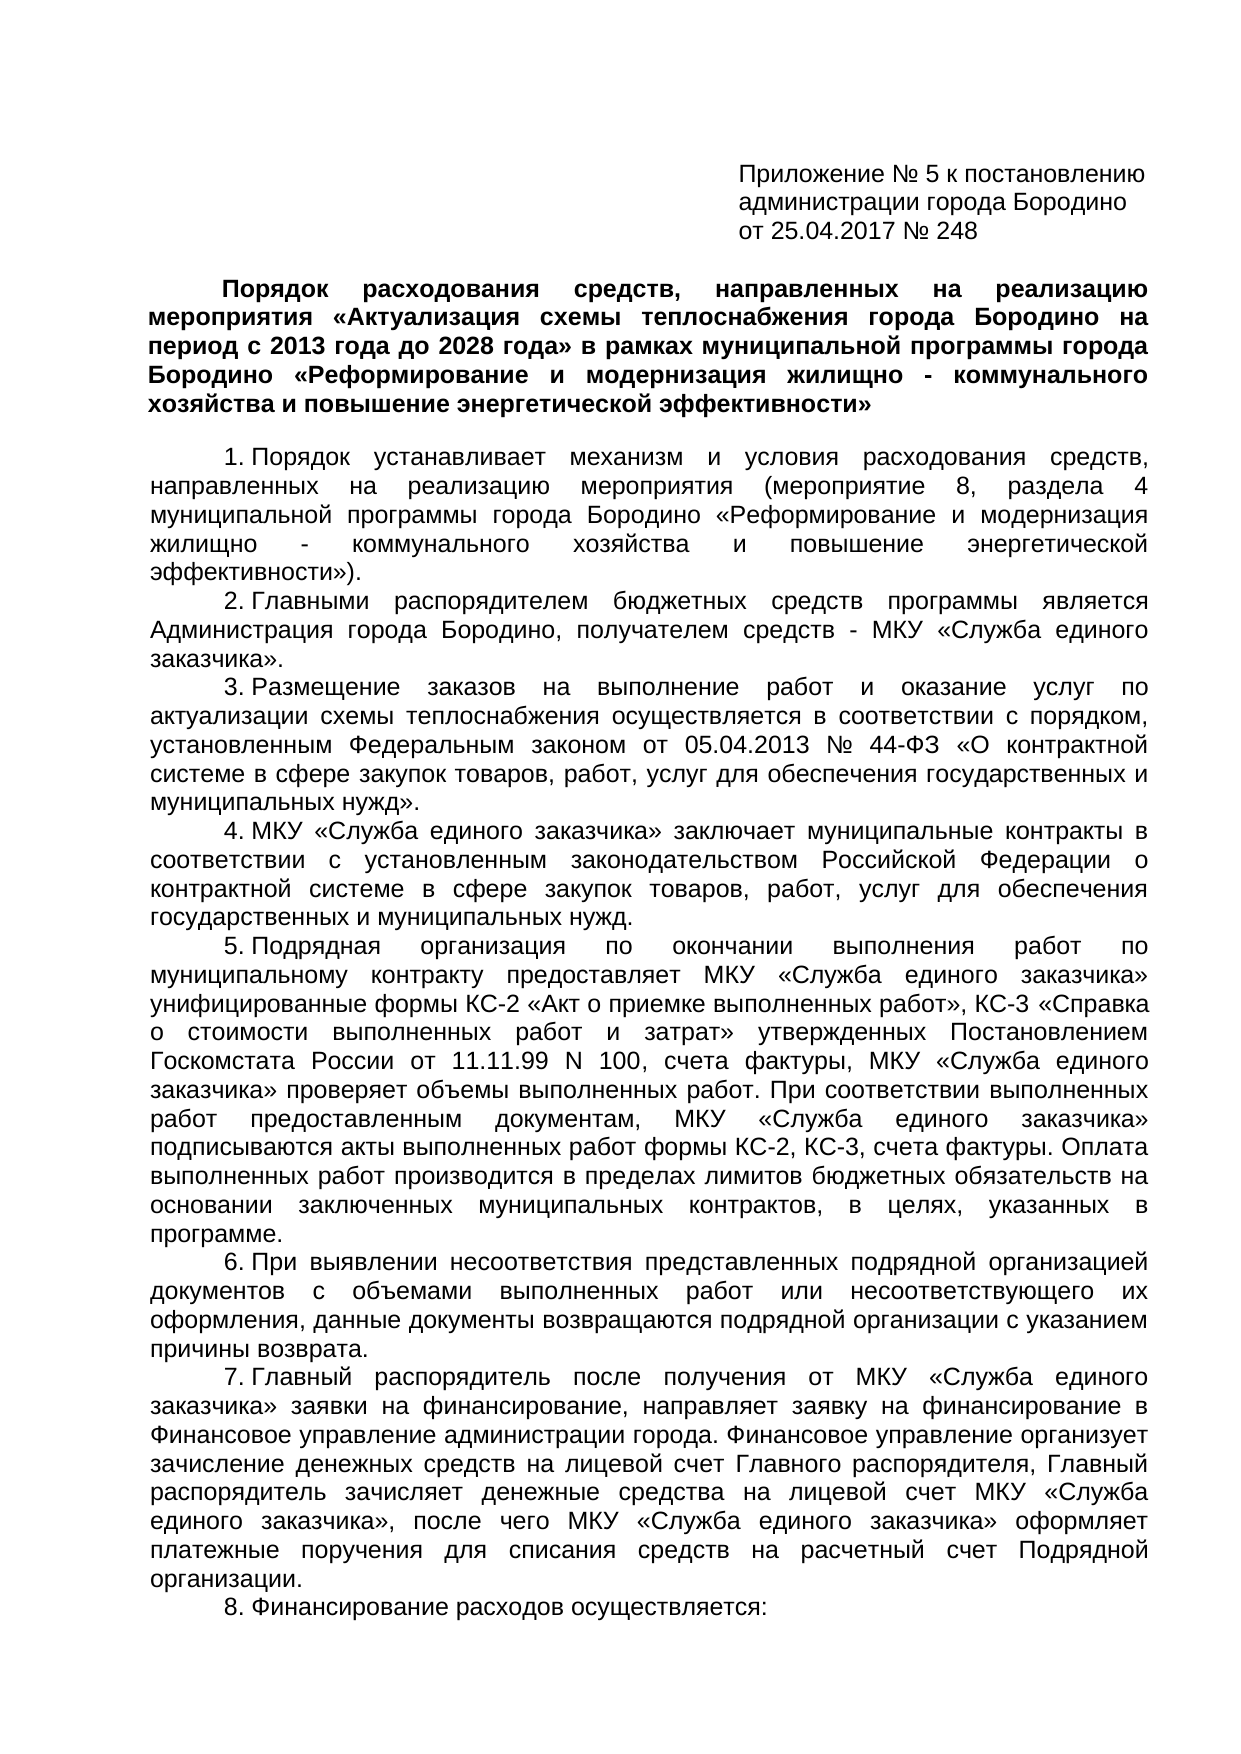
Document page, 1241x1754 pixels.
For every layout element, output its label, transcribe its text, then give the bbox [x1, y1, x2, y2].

list Главными распорядителем бюджетных средств программы является Администрация города Бородино, получателем средств - МКУ «Служба единого заказчика». [150, 586, 1149, 672]
list Размещение заказов на выполнение работ и оказание услуг по актуализации схемы теплоснабжения осуществляется в соответствии с порядком, установленным Федеральным законом от 05.04.2013 № 44-ФЗ «О контрактной системе в сфере закупок товаров, работ, услуг для обеспечения государственных и муниципальных нужд». [150, 672, 1149, 816]
list Главный распорядитель после получения от МКУ «Служба единого заказчика» заявки на финансирование, направляет заявку на финансирование в Финансовое управление администрации города. Финансовое управление организует зачисление денежных средств на лицевой счет Главного распорядителя, Главный распорядитель зачисляет денежные средства на лицевой счет МКУ «Служба единого заказчика», после чего МКУ «Служба единого заказчика» оформляет платежные поручения для списания средств на расчетный счет Подрядной организации. [150, 1362, 1149, 1592]
list Подрядная организация по окончании выполнения работ по муниципальному контракту предоставляет МКУ «Служба единого заказчика» унифицированные формы КС-2 «Акт о приемке выполненных работ», КС-3 «Справка о стоимости выполненных работ и затрат» утвержденных Постановлением Госкомстата России от 11.11.99 N 100, счета фактуры, МКУ «Служба единого заказчика» проверяет объемы выполненных работ. При соответствии выполненных работ предоставленным документам, МКУ «Служба единого заказчика» подписываются акты выполненных работ формы КС-2, КС-3, счета фактуры. Оплата выполненных работ производится в пределах лимитов бюджетных обязательств на основании заключенных муниципальных контрактов, в целях, указанных в программе. [150, 931, 1149, 1018]
list При выявлении несоответствия представленных подрядной организацией документов с объемами выполненных работ или несоответствующего их оформления, данные документы возвращаются подрядной организации с указанием причины возврата. [150, 1247, 1149, 1362]
text Приложение № 5 к постановлению [738, 159, 1149, 187]
text от 25.04.2017 № 248 [738, 216, 1149, 245]
list Подрядная организация по окончании выполнения работ по муниципальному контракту предоставляет МКУ «Служба единого заказчика» унифицированные формы КС-2 «Акт о приемке выполненных работ», КС-3 «Справка о стоимости выполненных работ и затрат» утвержденных Постановлением Госкомстата России от 11.11.99 N 100, счета фактуры, МКУ «Служба единого заказчика» проверяет объемы выполненных работ. При соответствии выполненных работ предоставленным документам, МКУ «Служба единого заказчика» подписываются акты выполненных работ формы КС-2, КС-3, счета фактуры. Оплата выполненных работ производится в пределах лимитов бюджетных обязательств на основании заключенных муниципальных контрактов, в целях, указанных в программе. [150, 1046, 1149, 1247]
list Финансирование расходов осуществляется: [150, 1592, 1152, 1621]
text администрации города Бородино [738, 187, 1149, 216]
text Порядок расходования средств, направленных на реализацию мероприятия «Актуализация схемы теплоснабжения города Бородино на период с 2013 года до 2028 года» в рамках муниципальной программы города Бородино «Реформирование и модернизация жилищно - коммунального хозяйства и повышение энергетической эффективности» [148, 274, 1149, 417]
list МКУ «Служба единого заказчика» заключает муниципальные контракты в соответствии с установленным законодательством Российской Федерации о контрактной системе в сфере закупок товаров, работ, услуг для обеспечения государственных и муниципальных нужд. [150, 816, 1149, 931]
list Порядок устанавливает механизм и условия расходования средств, направленных на реализацию мероприятия (мероприятие 8, раздела 4 муниципальной программы города Бородино «Реформирование и модернизация жилищно - коммунального хозяйства и повышение энергетической эффективности»). [150, 442, 1149, 586]
